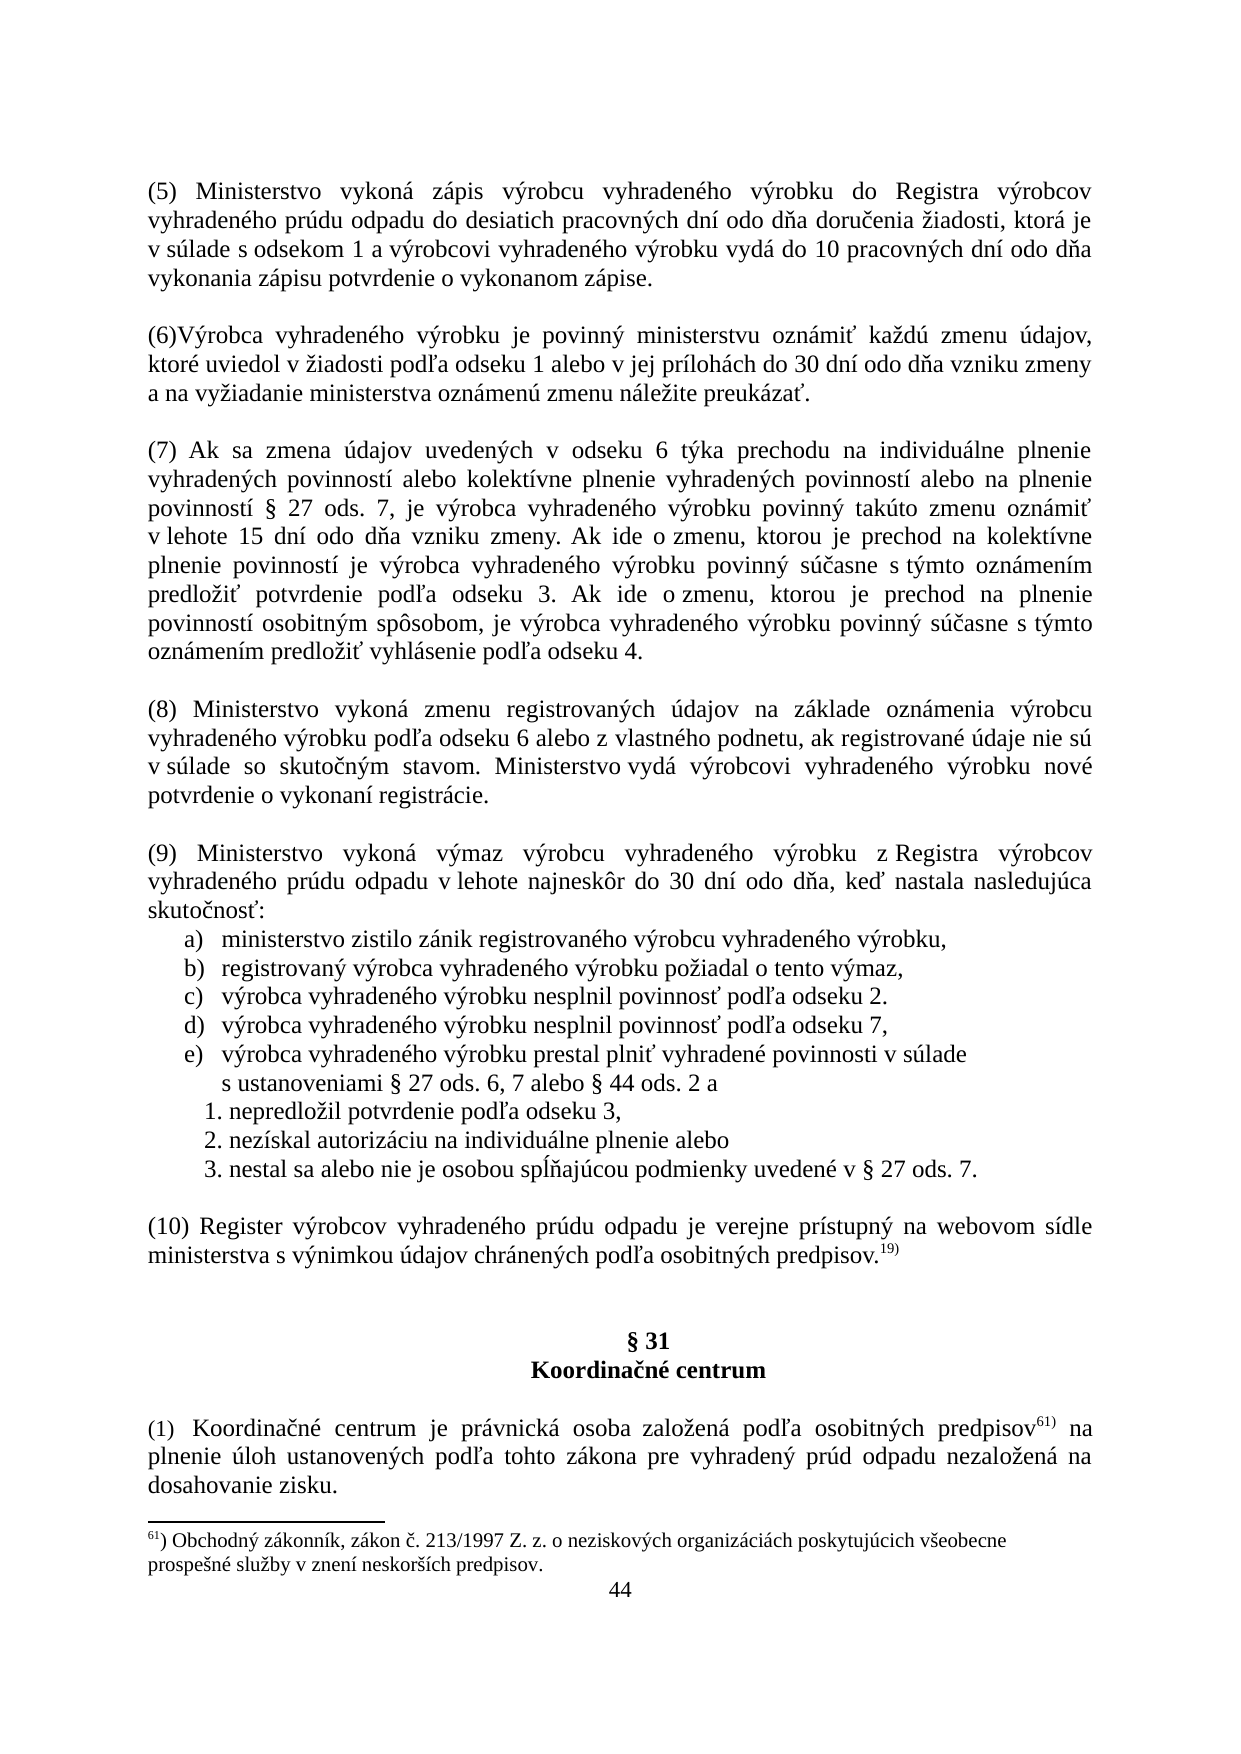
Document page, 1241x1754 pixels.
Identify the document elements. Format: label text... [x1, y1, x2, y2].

list Koordinačné centrum je právnická osoba založená podľa osobitných predpisov) na plnenie úloh ustanovených podľa tohto zákona pre vyhradený prúd odpadu nezaložená na dosahovanie zisku. [148, 1413, 1093, 1499]
list registrovaný výrobca vyhradeného výrobku požiadal o tento výmaz, [184, 953, 1093, 981]
text (10) Register výrobcov vyhradeného prúdu odpadu je verejne prístupný na webovom sídle ministerstva s výnimkou údajov chránených podľa osobitných predpisov.19) [148, 1211, 1093, 1269]
text (9) Ministerstvo vykoná výmaz výrobcu vyhradeného výrobku z Registra výrobcov vyhradeného prúdu odpadu v lehote najneskôr do 30 dní odo dňa, keď nastala nasledujúca skutočnosť: [148, 838, 1093, 924]
list výrobca vyhradeného výrobku nesplnil povinnosť podľa odseku 7, [184, 1010, 1093, 1039]
text 3. nestal sa alebo nie je osobou spĺňajúcou podmienky uvedené v § 27 ods. 7. [148, 1154, 1093, 1183]
text 2. nezískal autorizáciu na individuálne plnenie alebo [148, 1125, 1093, 1154]
text § 31 [204, 1326, 1093, 1355]
text (5) Ministerstvo vykoná zápis výrobcu vyhradeného výrobku do Registra výrobcov vyhradeného prúdu odpadu do desiatich pracovných dní odo dňa doručenia žiadosti, ktorá je v súlade s odsekom 1 a výrobcovi vyhradeného výrobku vydá do 10 pracovných dní odo dňa vykonania zápisu potvrdenie o vykonanom zápise. [148, 176, 1093, 291]
text (7) Ak sa zmena údajov uvedených v odseku 6 týka prechodu na individuálne plnenie vyhradených povinností alebo kolektívne plnenie vyhradených povinností alebo na plnenie povinností § 27 ods. 7, je výrobca vyhradeného výrobku povinný takúto zmenu oznámiť v lehote 15 dní odo dňa vzniku zmeny. Ak ide o zmenu, ktorou je prechod na kolektívne plnenie povinností je výrobca vyhradeného výrobku povinný súčasne s týmto oznámením predložiť potvrdenie podľa odseku 3. Ak ide o zmenu, ktorou je prechod na plnenie povinností osobitným spôsobom, je výrobca vyhradeného výrobku povinný súčasne s týmto oznámením predložiť vyhlásenie podľa odseku 4. [148, 435, 1093, 665]
text 1. nepredložil potvrdenie podľa odseku 3, [148, 1096, 1093, 1125]
list výrobca vyhradeného výrobku prestal plniť vyhradené povinnosti v súlade s ustanoveniami § 27 ods. 6, 7 alebo § 44 ods. 2 a [184, 1039, 1093, 1096]
list výrobca vyhradeného výrobku nesplnil povinnosť podľa odseku 2. [184, 981, 1093, 1010]
text (8) Ministerstvo vykoná zmenu registrovaných údajov na základe oznámenia výrobcu vyhradeného výrobku podľa odseku 6 alebo z vlastného podnetu, ak registrované údaje nie sú v súlade so skutočným stavom. Ministerstvo vydá výrobcovi vyhradeného výrobku nové potvrdenie o vykonaní registrácie. [148, 694, 1093, 809]
list ministerstvo zistilo zánik registrovaného výrobcu vyhradeného výrobku, [184, 924, 1093, 953]
text (6)Výrobca vyhradeného výrobku je povinný ministerstvu oznámiť každú zmenu údajov, ktoré uviedol v žiadosti podľa odseku 1 alebo v jej prílohách do 30 dní odo dňa vzniku zmeny a na vyžiadanie ministerstva oznámenú zmenu náležite preukázať. [148, 320, 1093, 406]
text Koordinačné centrum [204, 1355, 1093, 1384]
